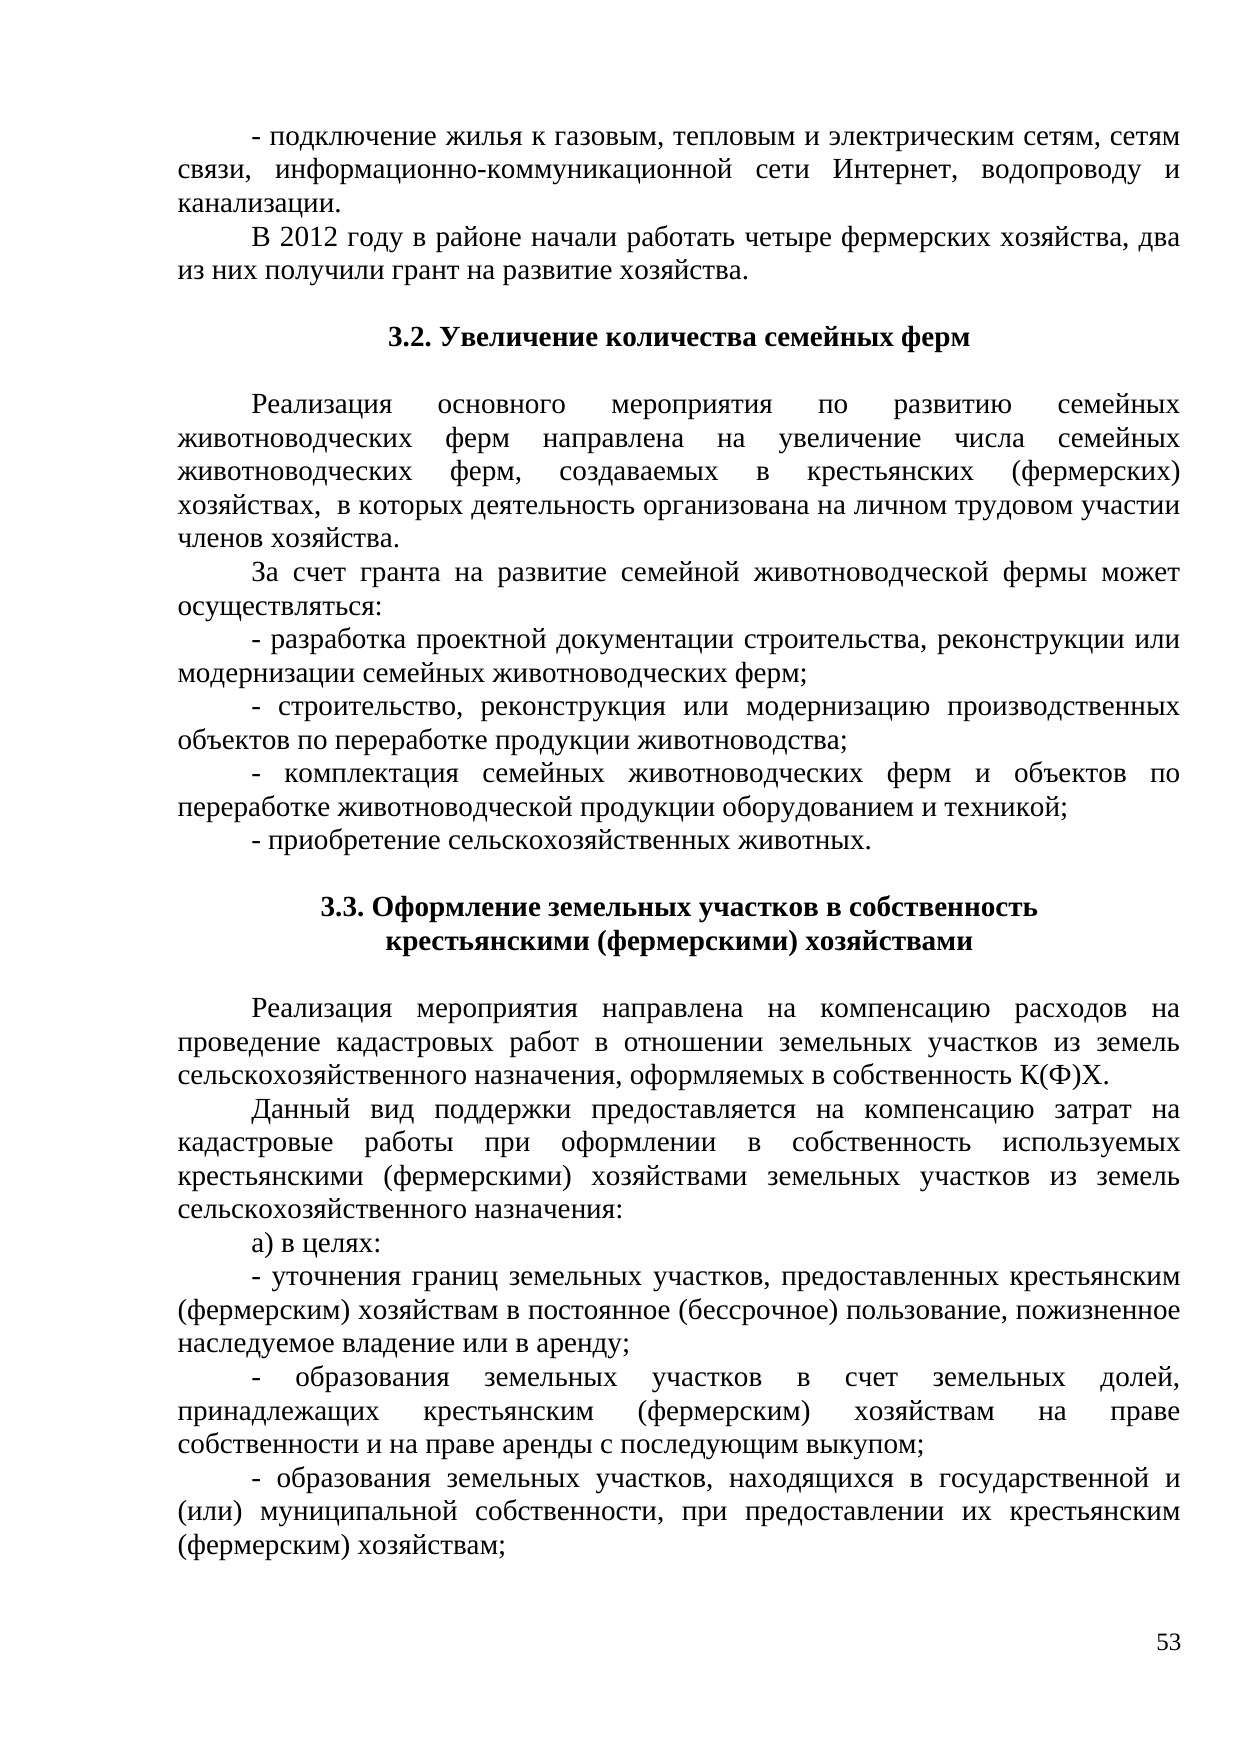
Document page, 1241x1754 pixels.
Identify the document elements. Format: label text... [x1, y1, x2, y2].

text - уточнения границ земельных участков, предоставленных крестьянским (фермерским) хозяйствам в постоянное (бессрочное) пользование, пожизненное наследуемое владение или в аренду; [177, 1258, 1181, 1359]
text 3.2. Увеличение количества семейных ферм [177, 319, 1181, 353]
text - комплектация семейных животноводческих ферм и объектов по переработке животноводческой продукции оборудованием и техникой; [177, 755, 1181, 822]
text За счет гранта на развитие семейной животноводческой фермы может осуществляться: [177, 554, 1181, 621]
text Данный вид поддержки предоставляется на компенсацию затрат на кадастровые работы при оформлении в собственность используемых крестьянскими (фермерскими) хозяйствами земельных участков из земель сельскохозяйственного назначения: [177, 1091, 1181, 1225]
text - приобретение сельскохозяйственных животных. [177, 822, 1181, 856]
text 3.3. Оформление земельных участков в собственность [177, 889, 1181, 923]
text - разработка проектной документации строительства, реконструкции или модернизации семейных животноводческих ферм; [177, 621, 1181, 688]
text крестьянскими (фермерскими) хозяйствами [177, 923, 1181, 957]
text - образования земельных участков, находящихся в государственной и (или) муниципальной собственности, при предоставлении их крестьянским (фермерским) хозяйствам; [177, 1460, 1181, 1560]
text В 2012 году в районе начали работать четыре фермерских хозяйства, два из них получили грант на развитие хозяйства. [177, 219, 1181, 286]
text а) в целях: [177, 1225, 1181, 1258]
text - строительство, реконструкция или модернизацию производственных объектов по переработке продукции животноводства; [177, 688, 1181, 755]
text - образования земельных участков в счет земельных долей, принадлежащих крестьянским (фермерским) хозяйствам на праве собственности и на праве аренды с последующим выкупом; [177, 1359, 1181, 1460]
text Реализация основного мероприятия по развитию семейных животноводческих ферм направлена на увеличение числа семейных животноводческих ферм, создаваемых в крестьянских (фермерских) хозяйствах, в которых деятельность организована на личном трудовом участии членов хозяйства. [177, 386, 1181, 554]
text - подключение жилья к газовым, тепловым и электрическим сетям, сетям связи, информационно-коммуникационной сети Интернет, водопроводу и канализации. [177, 118, 1181, 219]
text Реализация мероприятия направлена на компенсацию расходов на проведение кадастровых работ в отношении земельных участков из земель сельскохозяйственного назначения, оформляемых в собственность К(Ф)Х. [177, 990, 1181, 1091]
